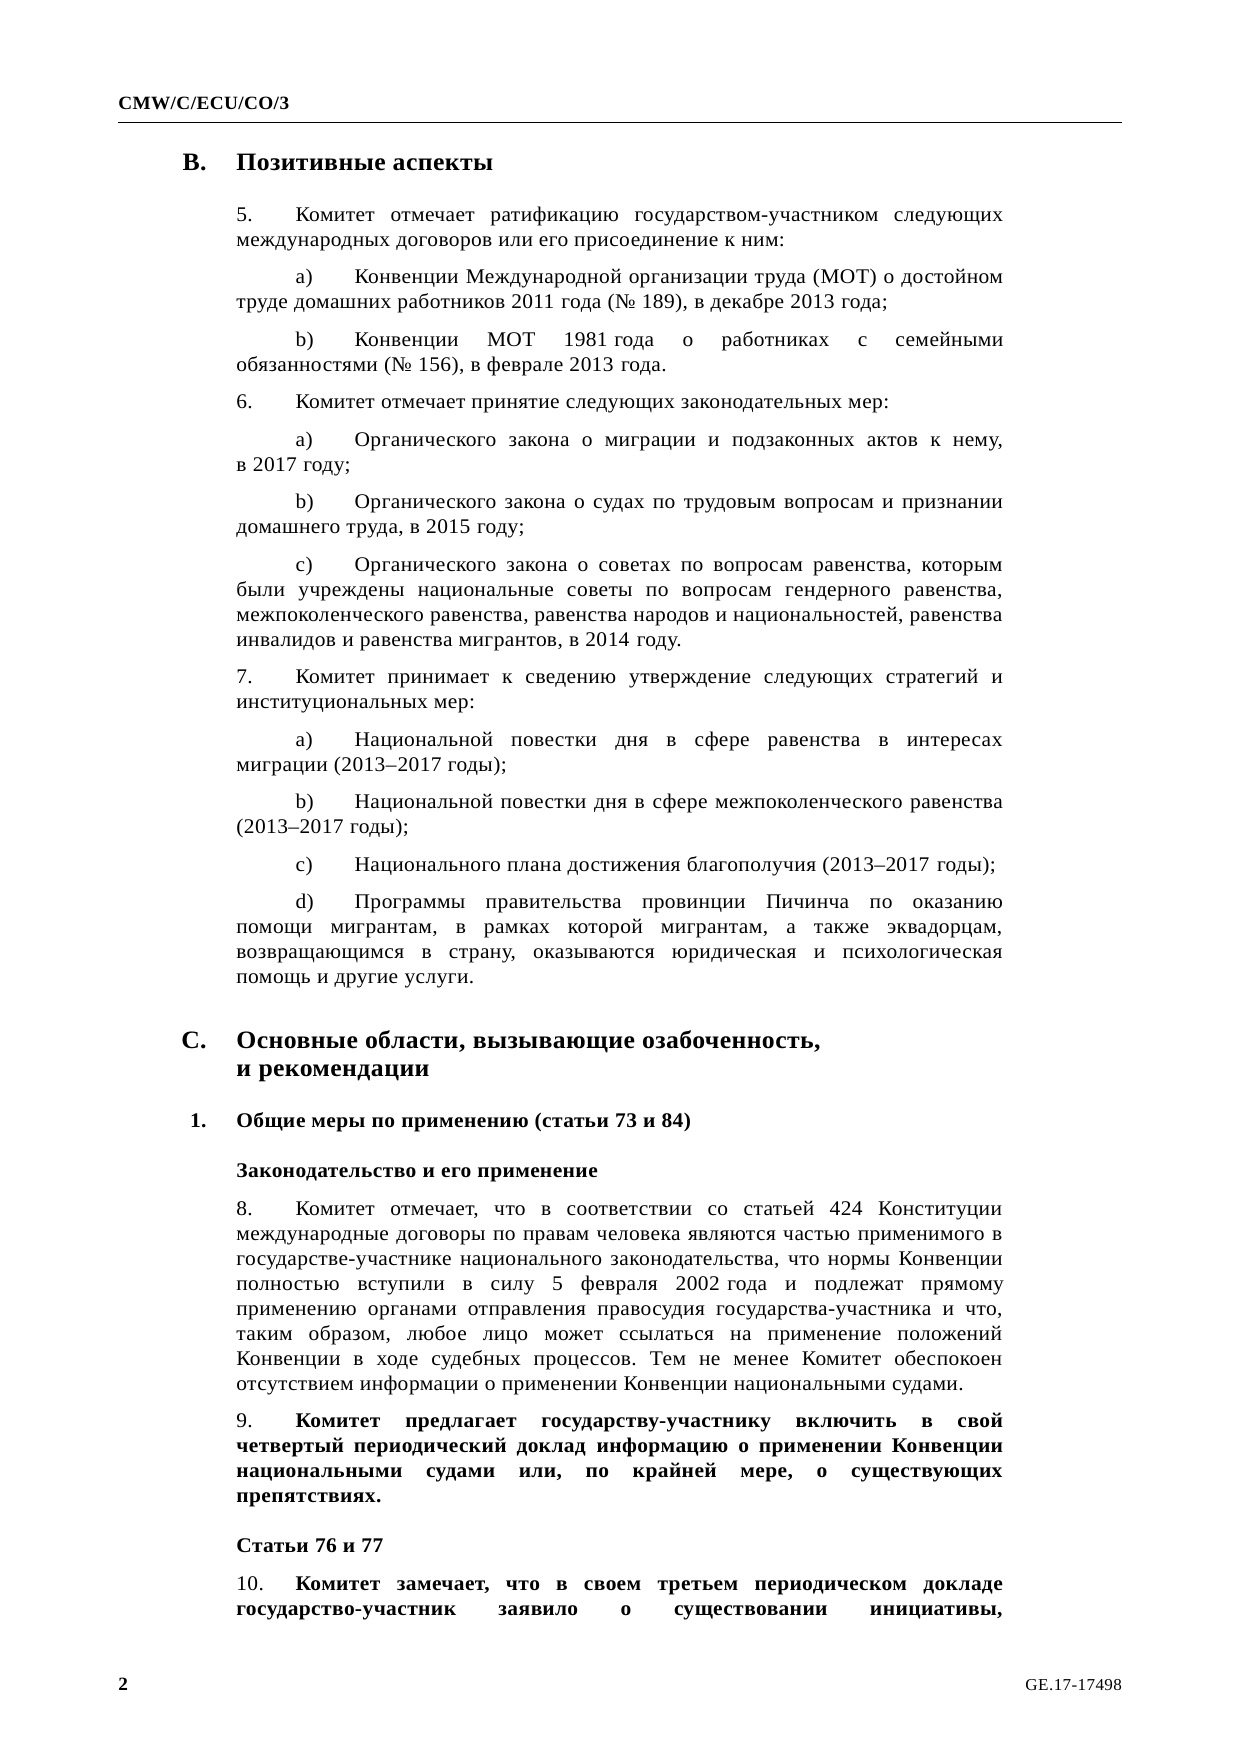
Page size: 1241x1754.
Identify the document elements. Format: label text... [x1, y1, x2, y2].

text 6. Комитет отмечает принятие следующих законодательных мер: [236, 388, 1004, 413]
text 8. Комитет отмечает, что в соответствии со статьей 424 Конституции международные договоры по правам человека являются частью применимого в государстве-участнике национального законодательства, что нормы Конвенции полностью вступили в силу 5 февраля 2002 года и подлежат прямому применению органами отправления правосудия государства-участника и что, таким образом, любое лицо может ссылаться на применение положений Конвенции в ходе судебных процессов. Тем не менее Комитет обеспокоен отсутствием информации о применении Конвенции национальными судами. [236, 1194, 1004, 1394]
text Законодательство и его применение [118, 1157, 1004, 1182]
text b) Органического закона о судах по трудовым вопросам и признании домашнего труда, в 2015 году; [236, 488, 1004, 538]
text a) Конвенции Международной организации труда (МОТ) о достойном труде домашних работников 2011 года (№ 189), в декабре 2013 года; [236, 263, 1004, 313]
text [236, 1569, 1004, 1619]
text c) Национального плана достижения благополучия (2013–2017 годы); [236, 851, 1004, 876]
text 7. Комитет принимает к сведению утверждение следующих стратегий и институциональных мер: [236, 663, 1004, 713]
text d) Программы правительства провинции Пичинча по оказанию помощи мигрантам, в рамках которой мигрантам, а также эквадорцам, возвращающимся в страну, оказываются юридическая и психологическая помощь и другие услуги. [236, 888, 1004, 988]
text 1. Общие меры по применению (статьи 73 и 84) [118, 1107, 1004, 1132]
text c) Органического закона о советах по вопросам равенства, которым были учреждены национальные советы по вопросам гендерного равенства, межпоколенческого равенства, равенства народов и национальностей, равенства инвалидов и равенства мигрантов, в 2014 году. [236, 551, 1004, 651]
text a) Органического закона о миграции и подзаконных актов к нему, в 2017 году; [236, 426, 1004, 476]
text 9. Комитет предлагает государству-участнику включить в свой четвертый периодический доклад информацию о применении Конвенции национальными судами или, по крайней мере, о существующих препятствиях. [236, 1407, 1004, 1507]
text B. Позитивные аспекты [118, 148, 1004, 176]
text b) Конвенции МОТ 1981 года о работниках с семейными обязанностями (№ 156), в феврале 2013 года. [236, 326, 1004, 376]
text Статьи 76 и 77 [118, 1532, 1004, 1557]
text b) Национальной повестки дня в сфере межпоколенческого равенства (2013–2017 годы); [236, 788, 1004, 838]
text C. Основные области, вызывающие озабоченность, и рекомендации [118, 1026, 1004, 1082]
text 5. Комитет отмечает ратификацию государством-участником следующих международных договоров или его присоединение к ним: [236, 201, 1004, 251]
text a) Национальной повестки дня в сфере равенства в интересах миграции (2013–2017 годы); [236, 726, 1004, 776]
